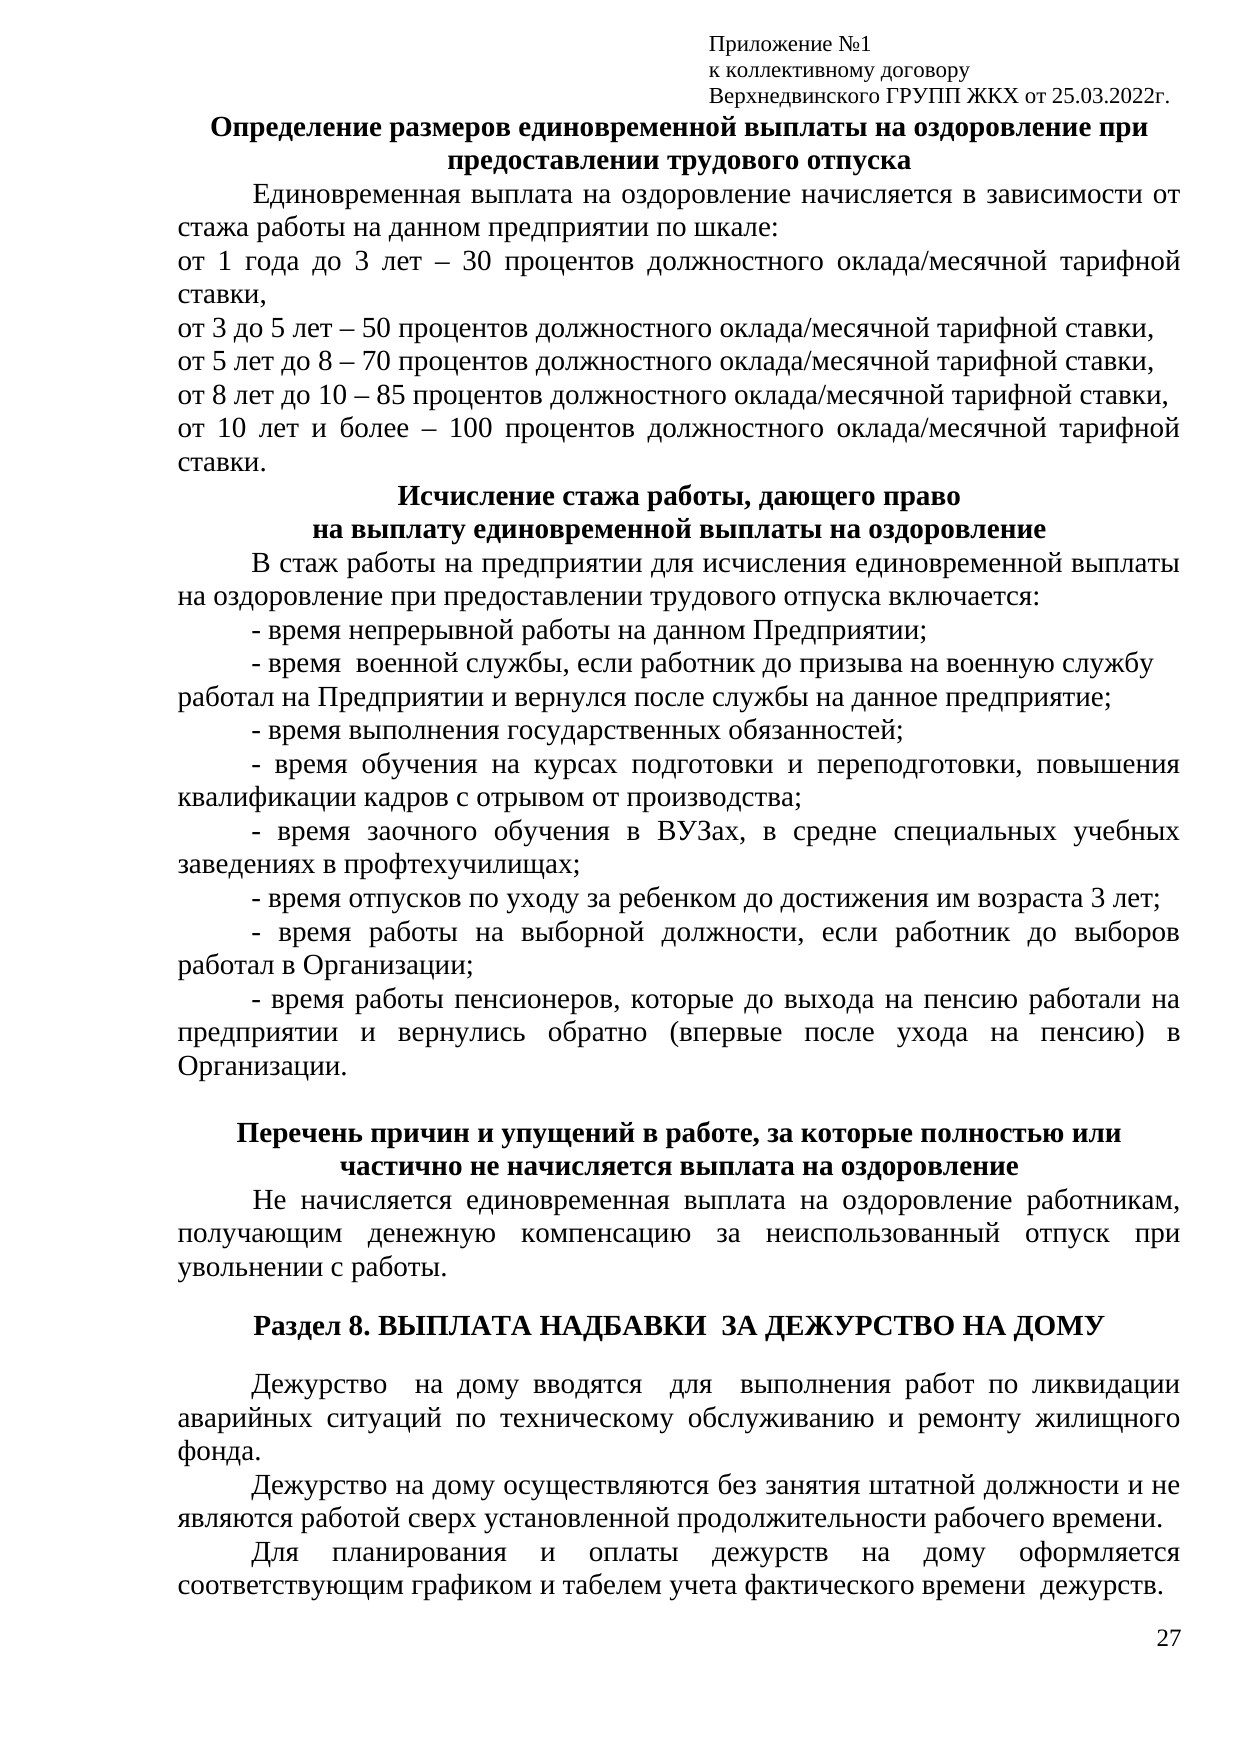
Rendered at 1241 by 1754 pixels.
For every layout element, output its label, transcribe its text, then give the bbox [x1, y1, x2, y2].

text В стаж работы на предприятии для исчисления единовременной выплаты на оздоровление при предоставлении трудового отпуска включается: [177, 545, 1181, 612]
text от 1 года до 3 лет – 30 процентов должностного оклада/месячной тарифной ставки, [177, 243, 1181, 310]
text - время заочного обучения в ВУЗах, в средне специальных учебных заведениях в профтехучилищах; [177, 813, 1181, 880]
text - время обучения на курсах подготовки и переподготовки, повышения квалификации кадров с отрывом от производства; [177, 746, 1181, 813]
text - время работы пенсионеров, которые до выхода на пенсию работали на предприятии и вернулись обратно (впервые после ухода на пенсию) в Организации. [177, 981, 1181, 1081]
text Раздел 8. выплата надбавки ЗА ДЕЖУРСТВО НА ДОМУ [177, 1308, 1181, 1341]
text - время непрерывной работы на данном Предприятии; [177, 612, 1181, 645]
text - время выполнения государственных обязанностей; [177, 712, 1181, 746]
text Перечень причин и упущений в работе, за которые полностью или частично не начисляется выплата на оздоровление [177, 1115, 1181, 1182]
text от 8 лет до 10 – 85 процентов должностного оклада/месячной тарифной ставки, [177, 377, 1181, 411]
text от 3 до 5 лет – 50 процентов должностного оклада/месячной тарифной ставки, [177, 310, 1181, 343]
text Для планирования и оплаты дежурств на дому оформляется соответствующим графиком и табелем учета фактического времени дежурств. [177, 1534, 1181, 1601]
text Дежурство на дому вводятся для выполнения работ по ликвидации аварийных ситуаций по техническому обслуживанию и ремонту жилищного фонда. [177, 1366, 1181, 1467]
text Исчисление стажа работы, дающего право [177, 478, 1181, 511]
text - время отпусков по уходу за ребенком до достижения им возраста 3 лет; [177, 880, 1181, 914]
text Определение размеров единовременной выплаты на оздоровление при предоставлении трудового отпуска [177, 109, 1181, 176]
text - время работы на выборной должности, если работник до выборов работал в Организации; [177, 914, 1181, 981]
text Не начисляется единовременная выплата на оздоровление работникам, получающим денежную компенсацию за неиспользованный отпуск при увольнении с работы. [177, 1182, 1181, 1283]
text от 10 лет и более – 100 процентов должностного оклада/месячной тарифной ставки. [177, 411, 1181, 478]
text Единовременная выплата на оздоровление начисляется в зависимости от стажа работы на данном предприятии по шкале: [177, 176, 1181, 243]
text от 5 лет до 8 – 70 процентов должностного оклада/месячной тарифной ставки, [177, 343, 1181, 377]
text на выплату единовременной выплаты на оздоровление [177, 511, 1181, 545]
text - время военной службы, если работник до призыва на военную службу работал на Предприятии и вернулся после службы на данное предприятие; [177, 645, 1181, 712]
text Дежурство на дому осуществляются без занятия штатной должности и не являются работой сверх установленной продолжительности рабочего времени. [177, 1467, 1181, 1534]
